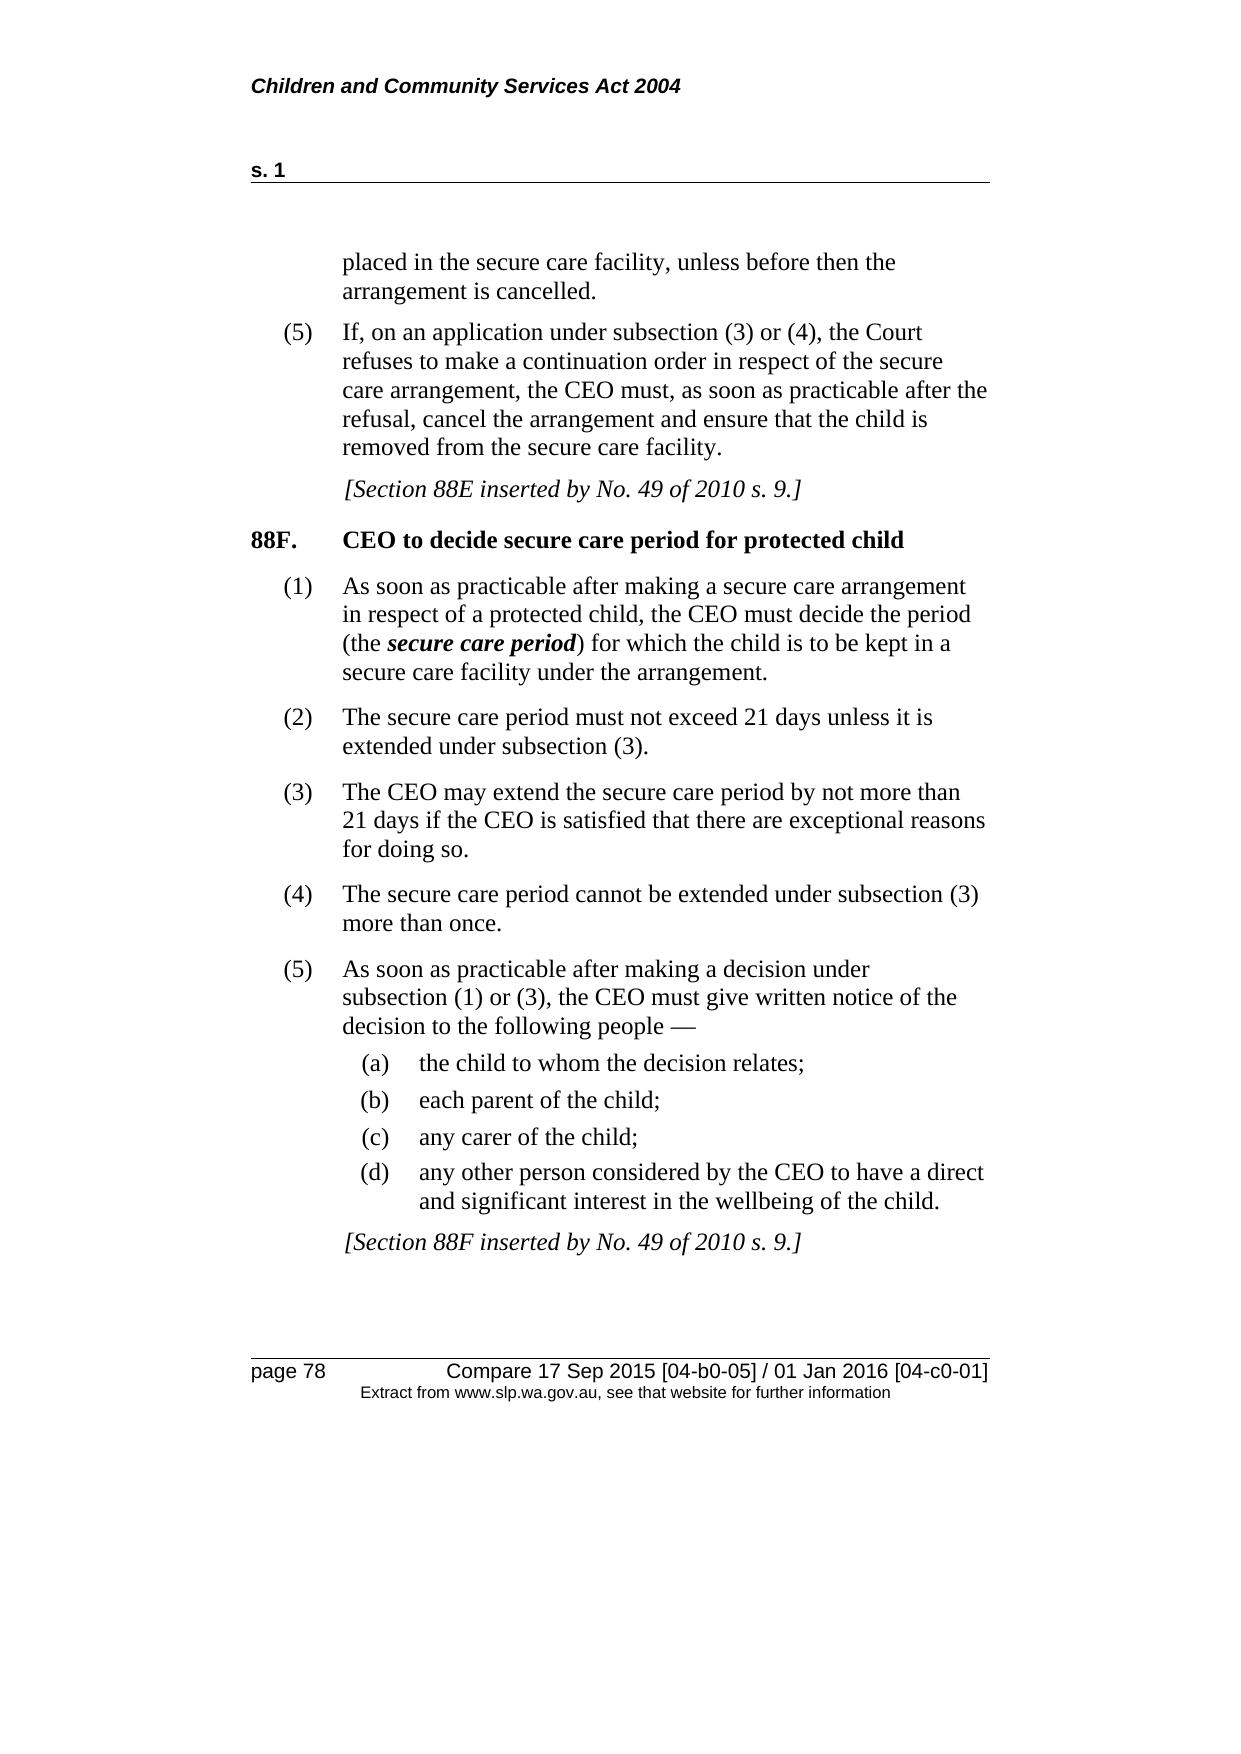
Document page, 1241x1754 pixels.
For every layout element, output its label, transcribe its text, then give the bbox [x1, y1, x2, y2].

text (2) The secure care period must not exceed 21 days unless it is extended under subsection (3). [251, 702, 990, 760]
text (1) As soon as practicable after making a secure care arrangement in respect of a protected child, the CEO must decide the period (the secure care period) for which the child is to be kept in a secure care facility under the arrangement. [251, 571, 990, 686]
text (5) As soon as practicable after making a decision under subsection (1) or (3), the CEO must give written notice of the decision to the following people — [251, 954, 990, 1040]
text (a) the child to whom the decision relates; [251, 1048, 990, 1077]
text (4) The secure care period cannot be extended under subsection (3) more than once. [251, 879, 990, 937]
text [Section 88F inserted by No. 49 of 2010 s. 9.] [251, 1227, 990, 1256]
text [Section 88E inserted by No. 49 of 2010 s. 9.] [251, 474, 990, 502]
text (3) The CEO may extend the secure care period by not more than 21 days if the CEO is satisfied that there are exceptional reasons for doing so. [251, 777, 990, 863]
subtitle 88F. CEO to decide secure care period for protected child [251, 525, 990, 554]
text (5) If, on an application under subsection (3) or (4), the Court refuses to make a continuation order in respect of the secure care arrangement, the CEO must, as soon as practicable after the refusal, cancel the arrangement and ensure that the child is removed from the secure care facility. [251, 317, 990, 461]
text (b) each parent of the child; [251, 1085, 990, 1114]
text (d) any other person considered by the CEO to have a direct and significant interest in the wellbeing of the child. [251, 1157, 990, 1215]
text (c) any carer of the child; [251, 1122, 990, 1151]
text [251, 247, 990, 305]
